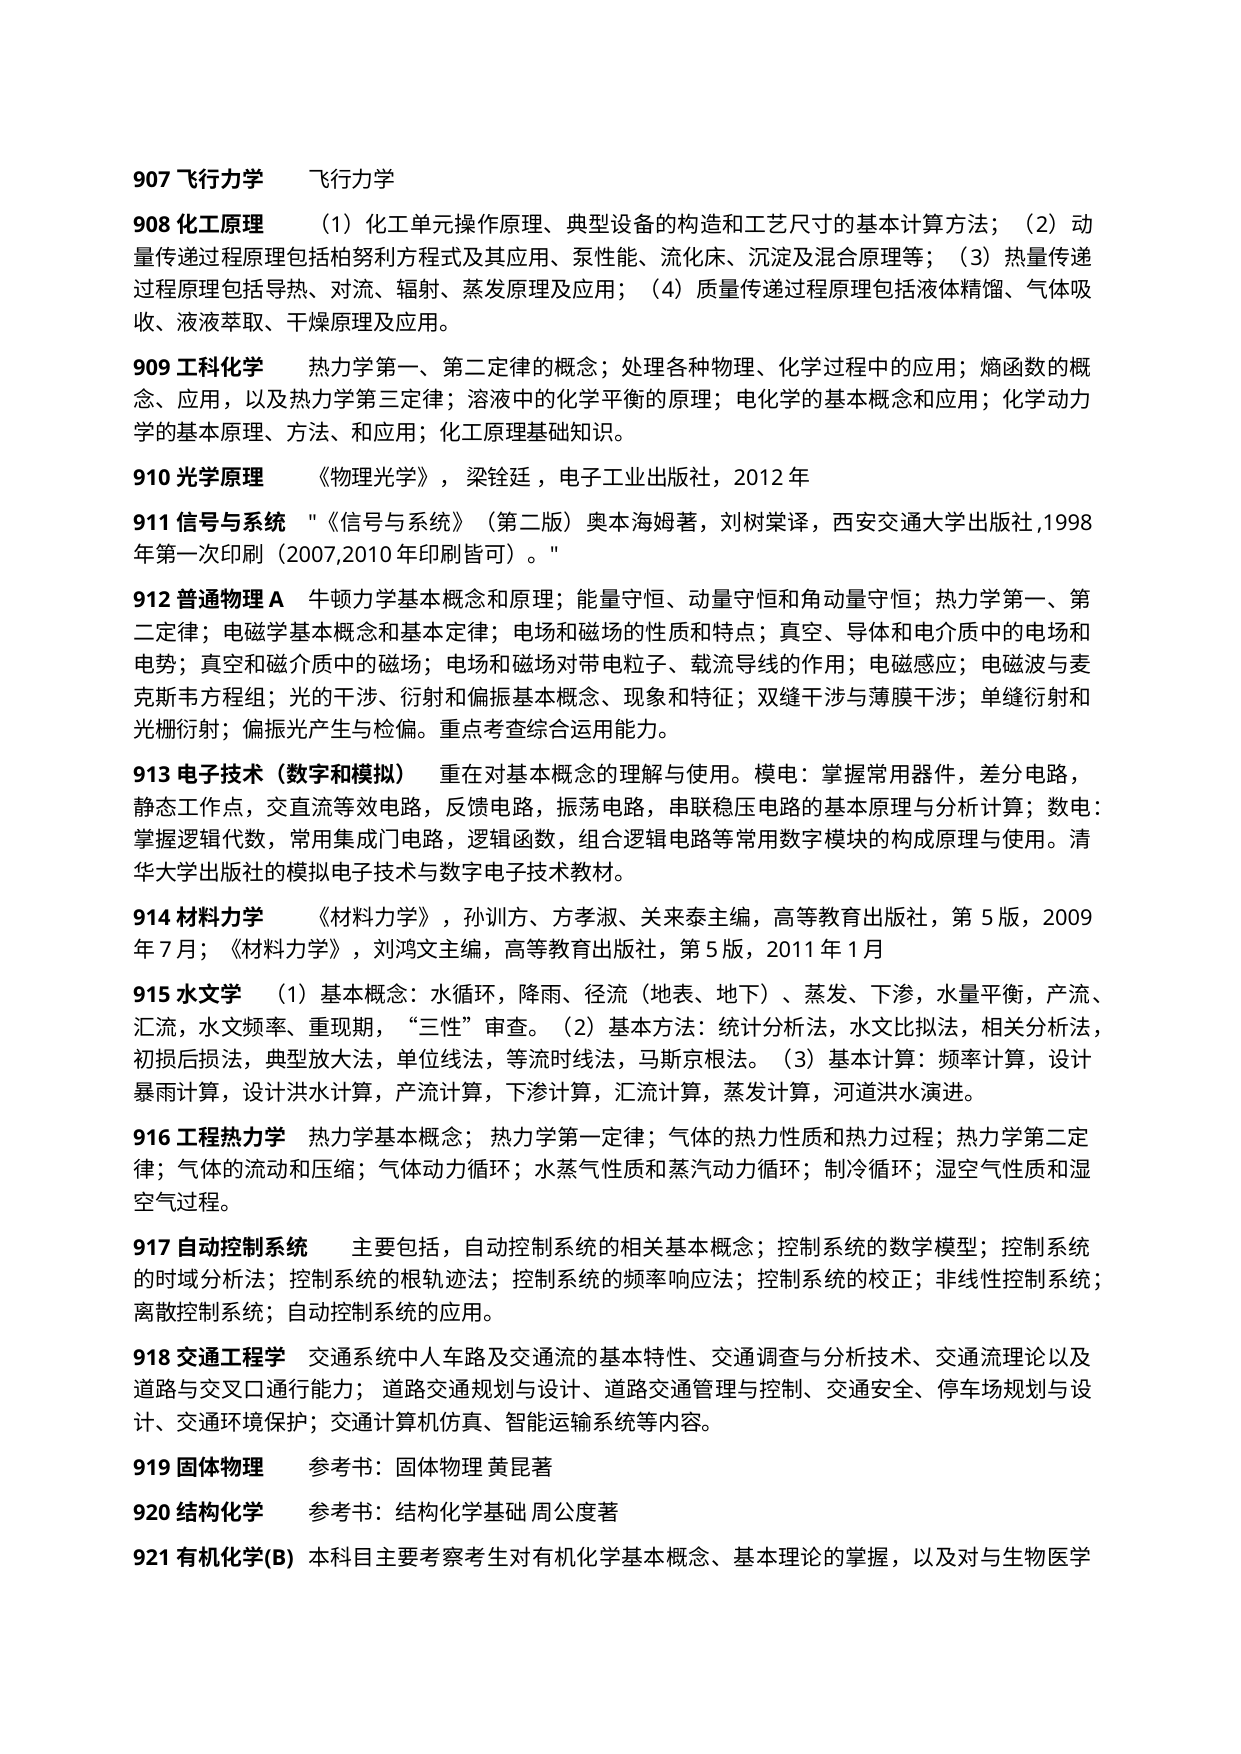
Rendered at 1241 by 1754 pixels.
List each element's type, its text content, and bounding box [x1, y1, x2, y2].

text 911 信号与系统 "《信号与系统》（第二版）奥本海姆著，刘树棠译，西安交通大学出版社,1998年第一次印刷（2007,2010年印刷皆可）。" [133, 504, 1093, 569]
text 913 电子技术（数字和模拟） 重在对基本概念的理解与使用。模电：掌握常用器件，差分电路，静态工作点，交直流等效电路，反馈电路，振荡电路，串联稳压电路的基本原理与分析计算；数电：掌握逻辑代数，常用集成门电路，逻辑函数，组合逻辑电路等常用数字模块的构成原理与使用。清华大学出版社的模拟电子技术与数字电子技术教材。 [133, 757, 1093, 887]
text 908 化工原理 （1）化工单元操作原理、典型设备的构造和工艺尺寸的基本计算方法；（2）动量传递过程原理包括柏努利方程式及其应用、泵性能、流化床、沉淀及混合原理等；（3）热量传递过程原理包括导热、对流、辐射、蒸发原理及应用；（4）质量传递过程原理包括液体精馏、气体吸收、液液萃取、干燥原理及应用。 [133, 207, 1093, 337]
text 910 光学原理 《物理光学》， 梁铨廷 ，电子工业出版社，2012年 [133, 459, 1093, 492]
text 907 飞行力学 飞行力学 [133, 162, 1093, 194]
text 919 固体物理 参考书：固体物理 黄昆著 [133, 1449, 1093, 1482]
text 909 工科化学 热力学第一、第二定律的概念；处理各种物理、化学过程中的应用；熵函数的概念、应用，以及热力学第三定律；溶液中的化学平衡的原理；电化学的基本概念和应用；化学动力学的基本原理、方法、和应用；化工原理基础知识。 [133, 349, 1093, 447]
text 915 水文学 （1）基本概念：水循环，降雨、径流（地表、地下）、蒸发、下渗，水量平衡，产流、汇流，水文频率、重现期，“三性”审查。（2）基本方法：统计分析法，水文比拟法，相关分析法，初损后损法，典型放大法，单位线法，等流时线法，马斯京根法。（3）基本计算：频率计算，设计暴雨计算，设计洪水计算，产流计算，下渗计算，汇流计算，蒸发计算，河道洪水演进。 [133, 977, 1093, 1107]
text 920 结构化学 参考书：结构化学基础 周公度著 [133, 1494, 1093, 1527]
text 918 交通工程学 交通系统中人车路及交通流的基本特性、交通调查与分析技术、交通流理论以及道路与交叉口通行能力； 道路交通规划与设计、道路交通管理与控制、交通安全、停车场规划与设计、交通环境保护；交通计算机仿真、智能运输系统等内容。 [133, 1339, 1093, 1437]
text 914 材料力学 《材料力学》，孙训方、方孝淑、关来泰主编，高等教育出版社，第5版，2009年7月；《材料力学》，刘鸿文主编，高等教育出版社，第5版，2011年1月 [133, 899, 1093, 964]
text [133, 1539, 1093, 1572]
text 917 自动控制系统 主要包括，自动控制系统的相关基本概念；控制系统的数学模型；控制系统的时域分析法；控制系统的根轨迹法；控制系统的频率响应法；控制系统的校正；非线性控制系统；离散控制系统；自动控制系统的应用。 [133, 1229, 1093, 1327]
text 912 普通物理A 牛顿力学基本概念和原理；能量守恒、动量守恒和角动量守恒；热力学第一、第二定律；电磁学基本概念和基本定律；电场和磁场的性质和特点；真空、导体和电介质中的电场和电势；真空和磁介质中的磁场；电场和磁场对带电粒子、载流导线的作用；电磁感应；电磁波与麦克斯韦方程组；光的干涉、衍射和偏振基本概念、现象和特征；双缝干涉与薄膜干涉；单缝衍射和光栅衍射；偏振光产生与检偏。重点考查综合运用能力。 [133, 582, 1093, 744]
text 916 工程热力学 热力学基本概念； 热力学第一定律；气体的热力性质和热力过程；热力学第二定律；气体的流动和压缩；气体动力循环；水蒸气性质和蒸汽动力循环；制冷循环；湿空气性质和湿空气过程。 [133, 1119, 1093, 1217]
